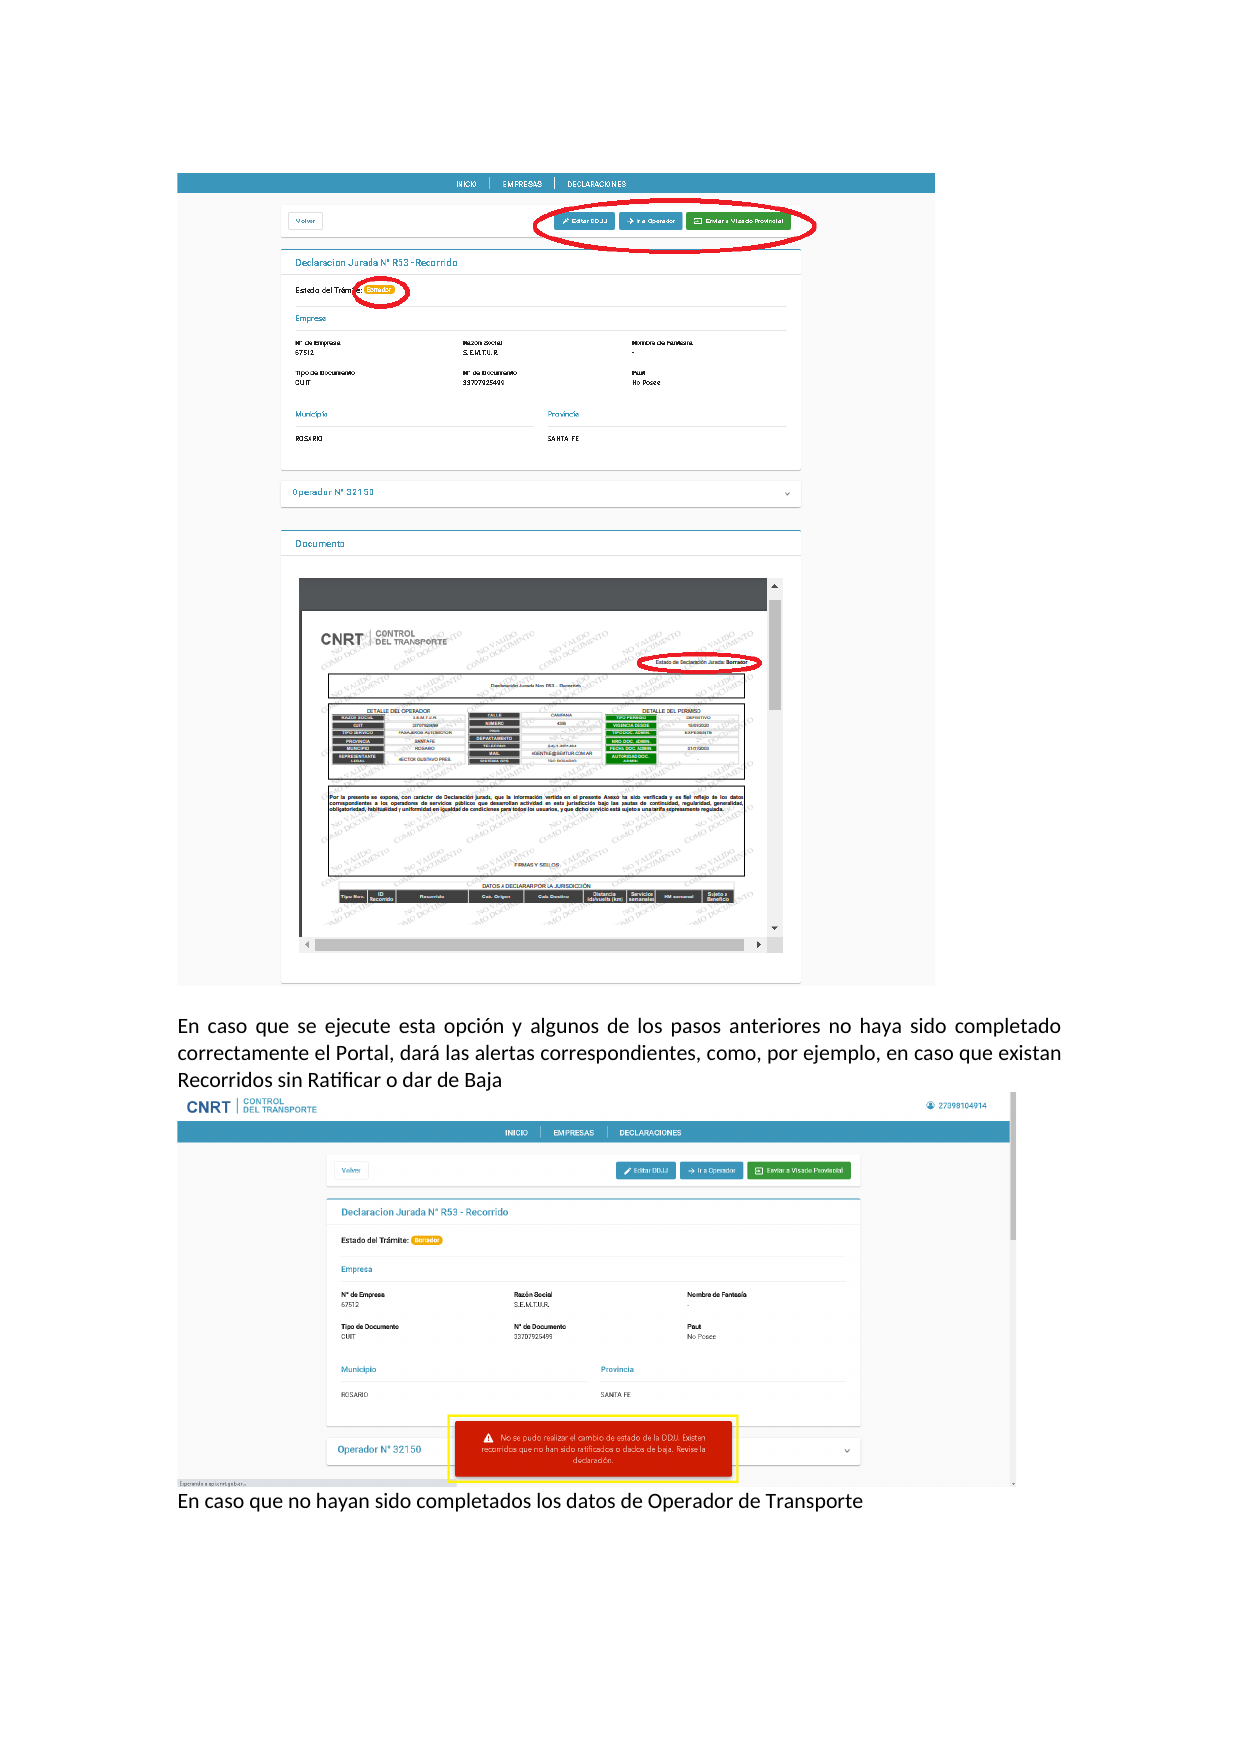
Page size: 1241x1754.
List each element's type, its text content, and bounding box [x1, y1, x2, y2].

text En caso que se ejecute esta opción y algunos de los pasos anteriores no haya sido completado correctamente el Portal, dará las alertas correspondientes, como, por ejemplo, en caso que existan Recorridos sin Ratificar o dar de Baja [177, 1012, 1063, 1092]
picture [177, 147, 935, 986]
picture [177, 1092, 1017, 1487]
text En caso que no hayan sido completados los datos de Operador de Transporte [177, 1487, 1063, 1514]
